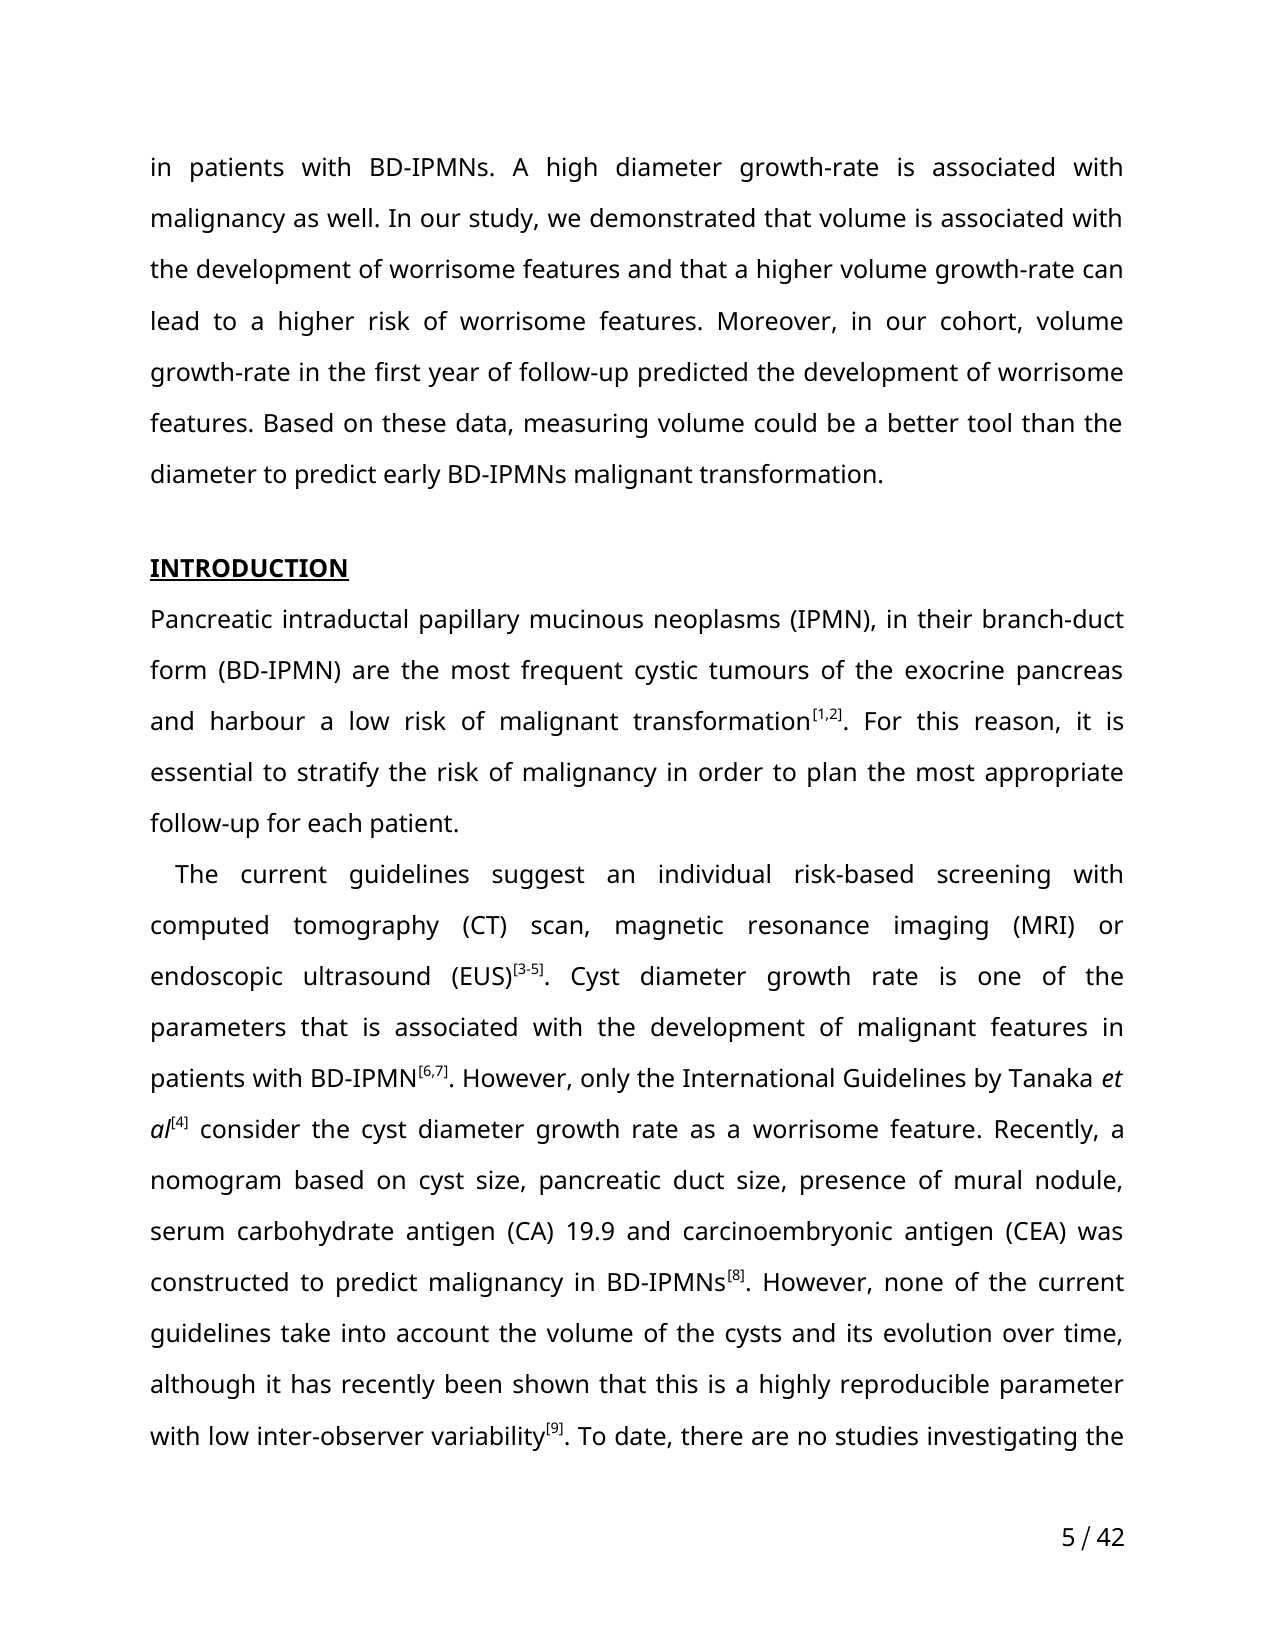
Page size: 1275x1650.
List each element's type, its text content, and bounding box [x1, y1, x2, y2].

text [150, 857, 1125, 1452]
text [150, 150, 1125, 490]
text INTRODUCTION [150, 550, 1125, 584]
text Pancreatic intraductal papillary mucinous neoplasms (IPMN), in their branch-duct form (BD-IPMN) are the most frequent cystic tumours of the exocrine pancreas and harbour a low risk of malignant transformation[1,2]. For this reason, it is essential to stratify the risk of malignancy in order to plan the most appropriate follow-up for each patient. [150, 601, 1125, 840]
